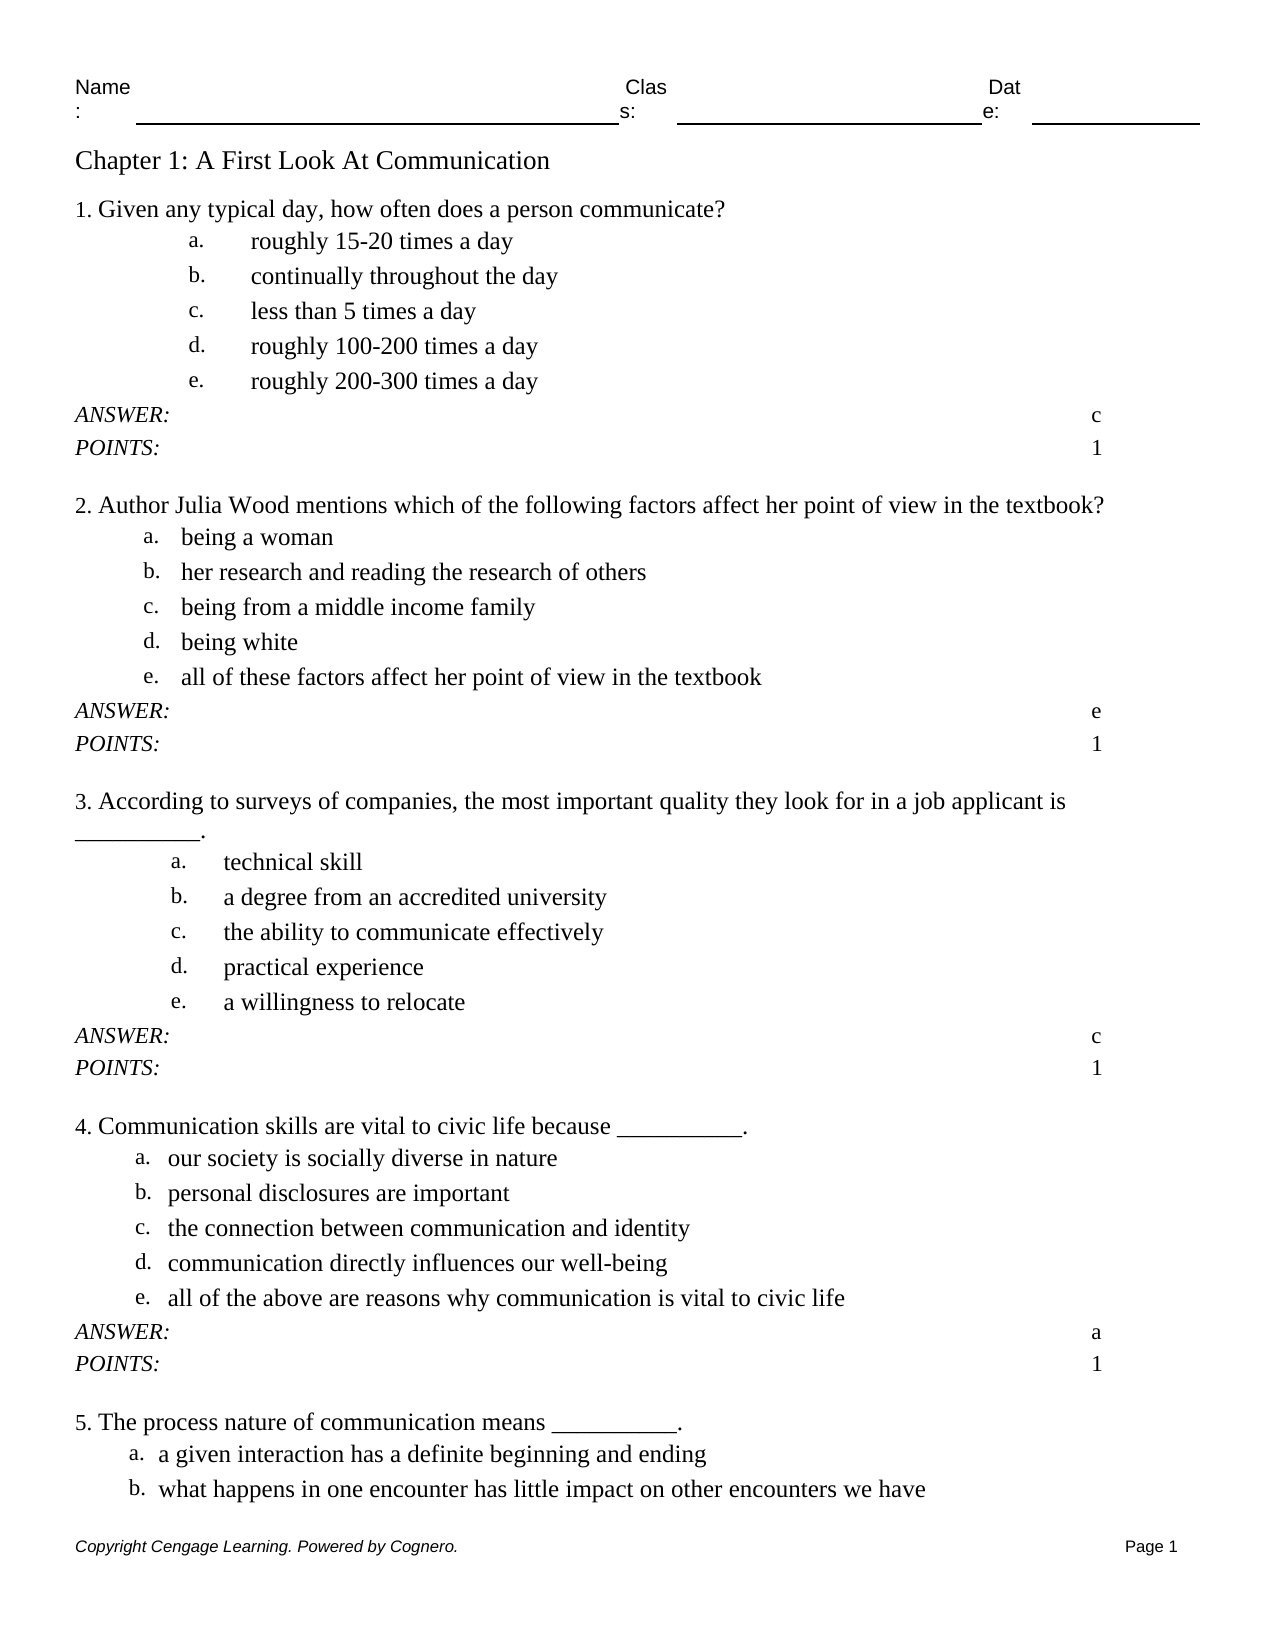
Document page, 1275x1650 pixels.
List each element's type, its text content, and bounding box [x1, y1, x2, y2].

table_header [75, 1407, 1200, 1506]
table_header 4. Communication skills are vital to civic life because __________. [75, 1111, 1200, 1380]
table_header 2. Author Julia Wood mentions which of the following factors affect her point of view in the textbook? [75, 490, 1200, 759]
table_header 1. Given any typical day, how often does a person communicate? [75, 194, 1200, 463]
table_header 3. According to surveys of companies, the most important quality they look for in a job applicant is __________. [75, 786, 1200, 1084]
